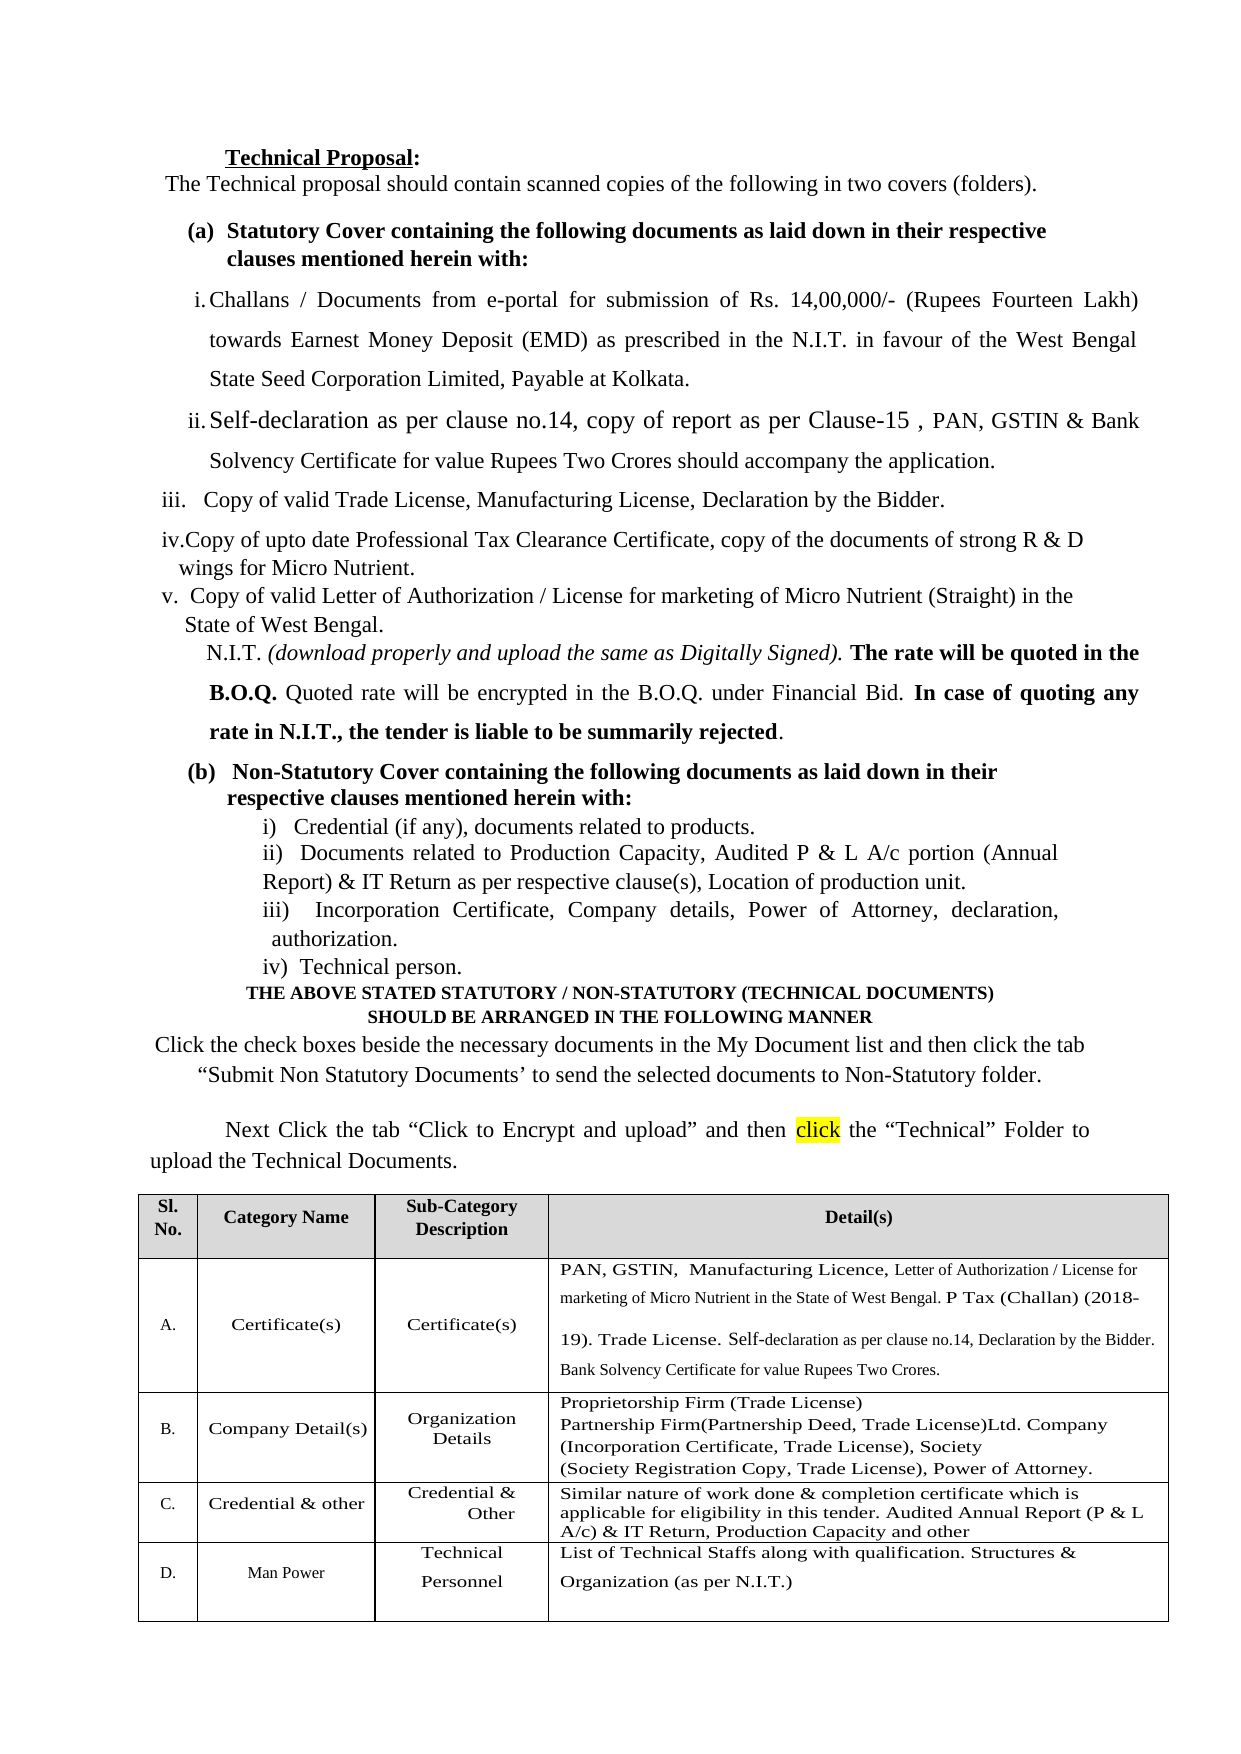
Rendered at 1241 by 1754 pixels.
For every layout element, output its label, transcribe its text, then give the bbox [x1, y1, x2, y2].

text iii) Incorporation Certificate, Company details, Power of Attorney, declaration, authorization. [262, 896, 1060, 951]
table_header Sub-Category Description [376, 1195, 548, 1258]
table_cell C. [139, 1483, 197, 1542]
text ii) Documents related to Production Capacity, Audited P & L A/c portion (Annual Report) & IT Return as per respective clause(s), Location of production unit. [262, 839, 1060, 894]
list Challans / Documents from e-portal for submission of Rs. 14,00,000/- (Rupees Fourteen Lakh) towards Earnest Money Deposit (EMD) as prescribed in the N.I.T. in favour of the West Bengal State Seed Corporation Limited, Payable at Kolkata. [206, 286, 1139, 392]
table_cell Proprietorship Firm (Trade License) Partnership Firm(Partnership Deed, Trade License)Ltd. Company (Incorporation Certificate, Trade License), Society (Society Registration Copy, Trade License), Power of Attorney. [549, 1393, 1168, 1482]
table_cell Certificate(s) [376, 1259, 548, 1392]
table_cell Technical Personnel [376, 1543, 548, 1621]
text iv) Technical person. [262, 953, 1060, 979]
table_header Category Name [198, 1195, 374, 1258]
table_cell Man Power [198, 1543, 374, 1621]
text Technical Proposal: [150, 144, 1060, 170]
table_cell Credential & Other [376, 1483, 548, 1542]
text Next Click the tab “Click to Encrypt and upload” and then click the “Technical” Folder to upload the Technical Documents. [150, 1117, 1090, 1173]
text State of West Bengal. [150, 611, 1139, 637]
table_cell List of Technical Staffs along with qualification. Structures & Organization (as per N.I.T.) [549, 1543, 1168, 1621]
table_cell B. [139, 1393, 197, 1482]
list Non-Statutory Cover containing the following documents as laid down in their respective clauses mentioned herein with: [187, 758, 1060, 811]
table_cell Similar nature of work done & completion certificate which is applicable for eligibility in this tender. Audited Annual Report (P & L A/c) & IT Return, Production Capacity and other [549, 1483, 1168, 1542]
table_cell A. [139, 1259, 197, 1392]
list Statutory Cover containing the following documents as laid down in their respective clauses mentioned herein with: [187, 217, 1060, 272]
table_cell Company Detail(s) [198, 1393, 374, 1482]
table_cell PAN, GSTIN, Manufacturing Licence, Letter of Authorization / License for marketing of Micro Nutrient in the State of West Bengal. P Tax (Challan) (2018-19). Trade License. Self-declaration as per clause no.14, Declaration by the Bidder. Bank Solvency Certificate for value Rupees Two Crores. [549, 1259, 1168, 1392]
text Click the check boxes beside the necessary documents in the My Document list and then click the tab “Submit Non Statutory Documents’ to send the selected documents to Non-Statutory folder. [150, 1031, 1090, 1088]
text SHOULD BE ARRANGED IN THE FOLLOWING MANNER [150, 1006, 1090, 1028]
table_cell D. [139, 1543, 197, 1621]
text wings for Micro Nutrient. [150, 554, 1139, 581]
table_header Detail(s) [549, 1195, 1168, 1258]
table_cell Credential & other [198, 1483, 374, 1542]
table_cell Certificate(s) [198, 1259, 374, 1392]
text The Technical proposal should contain scanned copies of the following in two covers (folders). [165, 170, 1060, 197]
text i) Credential (if any), documents related to products. [262, 813, 1060, 839]
table_header Sl. No. [139, 1195, 197, 1258]
text THE ABOVE STATED STATUTORY / NON-STATUTORY (TECHNICAL DOCUMENTS) [150, 982, 1090, 1003]
text N.I.T. (download properly and upload the same as Digitally Signed). The rate will be quoted in the B.O.Q. Quoted rate will be encrypted in the B.O.Q. under Financial Bid. In case of quoting any rate in N.I.T., the tender is liable to be summarily rejected. [206, 639, 1139, 745]
text iii. Copy of valid Trade License, Manufacturing License, Declaration by the Bidder. [150, 486, 1139, 513]
text v. Copy of valid Letter of Authorization / License for marketing of Micro Nutrient (Straight) in the [150, 583, 1139, 609]
table_cell Organization Details [376, 1393, 548, 1482]
list Self-declaration as per clause no.14, copy of report as per Clause-15 , PAN, GSTIN & Bank Solvency Certificate for value Rupees Two Crores should accompany the application. [206, 405, 1139, 473]
text iv.Copy of upto date Professional Tax Clearance Certificate, copy of the documents of strong R & D [150, 526, 1139, 552]
